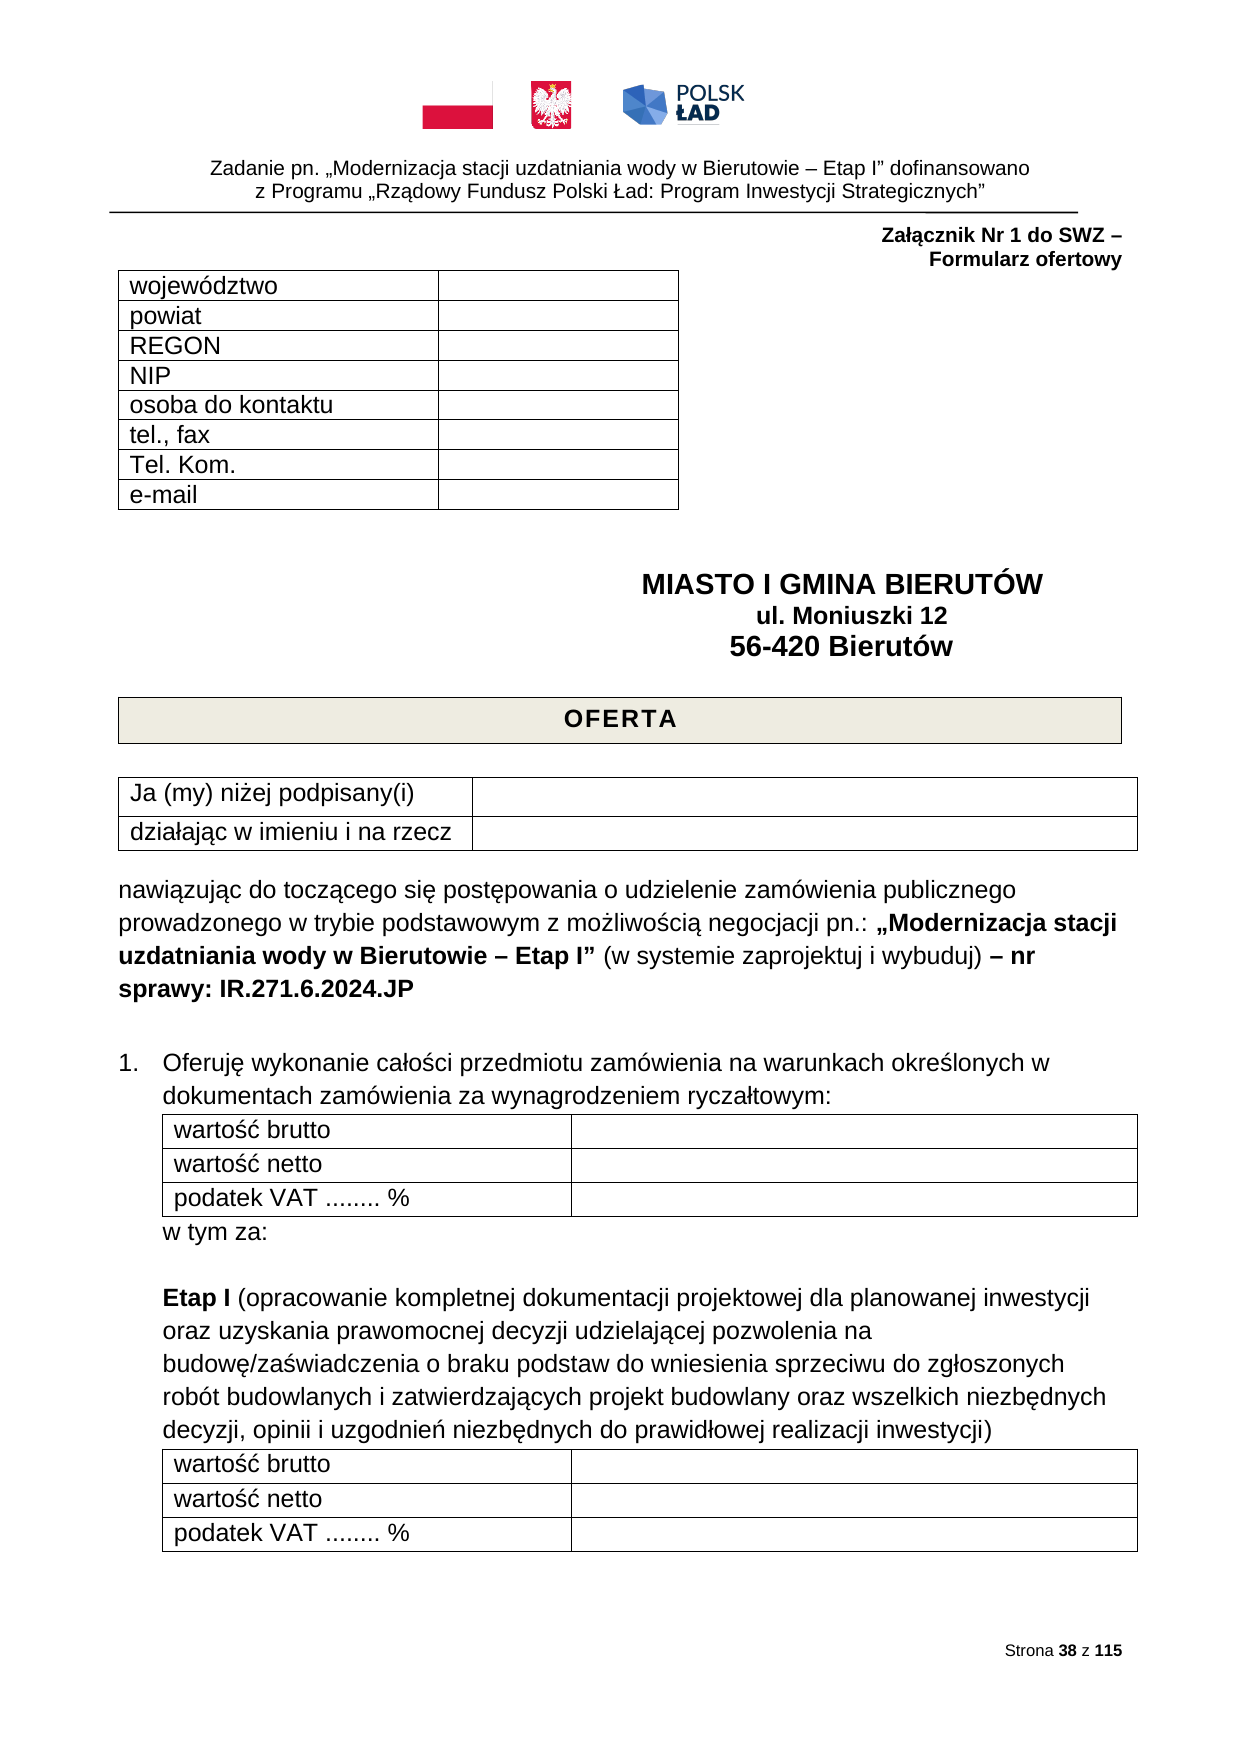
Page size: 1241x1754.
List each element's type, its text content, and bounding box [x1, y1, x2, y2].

table_cell [572, 1183, 1137, 1216]
table_cell [439, 450, 678, 479]
table_cell REGON [119, 331, 438, 360]
text nawiązując do toczącego się postępowania o udzielenie zamówienia publicznego prowadzonego w trybie podstawowym z możliwością negocjacji pn.: „Modernizacja stacji uzdatniania wody w Bierutowie – Etap I” (w systemie zaprojektuj i wybuduj) – nr sprawy: IR.271.6.2024.JP [118, 875, 1122, 1002]
subtitle Formularz ofertowy [118, 246, 1122, 270]
text Etap I (opracowanie kompletnej dokumentacji projektowej dla planowanej inwestycji oraz uzyskania prawomocnej decyzji udzielającej pozwolenia na budowę/zaświadczenia o braku podstaw do wniesienia sprzeciwu do zgłoszonych robót budowlanych i zatwierdzających projekt budowlany oraz wszelkich niezbędnych decyzji, opinii i uzgodnień niezbędnych do prawidłowej realizacji inwestycji) [162, 1283, 1122, 1444]
text ul. Moniuszki 12 [118, 601, 1122, 629]
table_cell [439, 361, 678, 389]
table_header [572, 1450, 1137, 1482]
picture [623, 84, 745, 125]
table_header województwo [119, 271, 438, 300]
table_cell [439, 420, 678, 449]
table_cell [473, 817, 1137, 850]
table_header [439, 271, 678, 300]
subtitle Załącznik Nr 1 do SWZ – [118, 222, 1122, 246]
table_cell [439, 301, 678, 330]
table_cell tel., fax [119, 420, 438, 449]
table_header OFERTA [119, 698, 1121, 743]
table_header wartość brutto [163, 1115, 571, 1148]
table_cell wartość netto [163, 1149, 571, 1182]
table_header Ja (my) niżej podpisany(i) [119, 778, 472, 816]
table_cell NIP [119, 361, 438, 389]
text MIASTO I GMINA BIERUTÓW [561, 567, 1122, 601]
table_cell Tel. Kom. [119, 450, 438, 479]
text 56-420 Bierutów [673, 629, 1122, 663]
table_cell [439, 480, 678, 509]
table_cell wartość netto [163, 1484, 571, 1517]
list Oferuję wykonanie całości przedmiotu zamówienia na warunkach określonych w dokumentach zamówienia za wynagrodzeniem ryczałtowym: [118, 1048, 1122, 1110]
text w tym za: [162, 1217, 1122, 1246]
table_header [473, 778, 1137, 816]
table_cell e-mail [119, 480, 438, 509]
picture [421, 81, 571, 129]
table_cell [439, 331, 678, 360]
table_cell podatek VAT ........ % [163, 1183, 571, 1216]
table_cell działając w imieniu i na rzecz [119, 817, 472, 850]
table_cell [572, 1484, 1137, 1517]
table_header wartość brutto [163, 1450, 571, 1482]
table_header [572, 1115, 1137, 1148]
table_cell [572, 1149, 1137, 1182]
table_cell podatek VAT ........ % [163, 1518, 571, 1551]
table_cell [439, 391, 678, 419]
table_cell powiat [119, 301, 438, 330]
table_cell [572, 1518, 1137, 1551]
table_cell osoba do kontaktu [119, 391, 438, 419]
